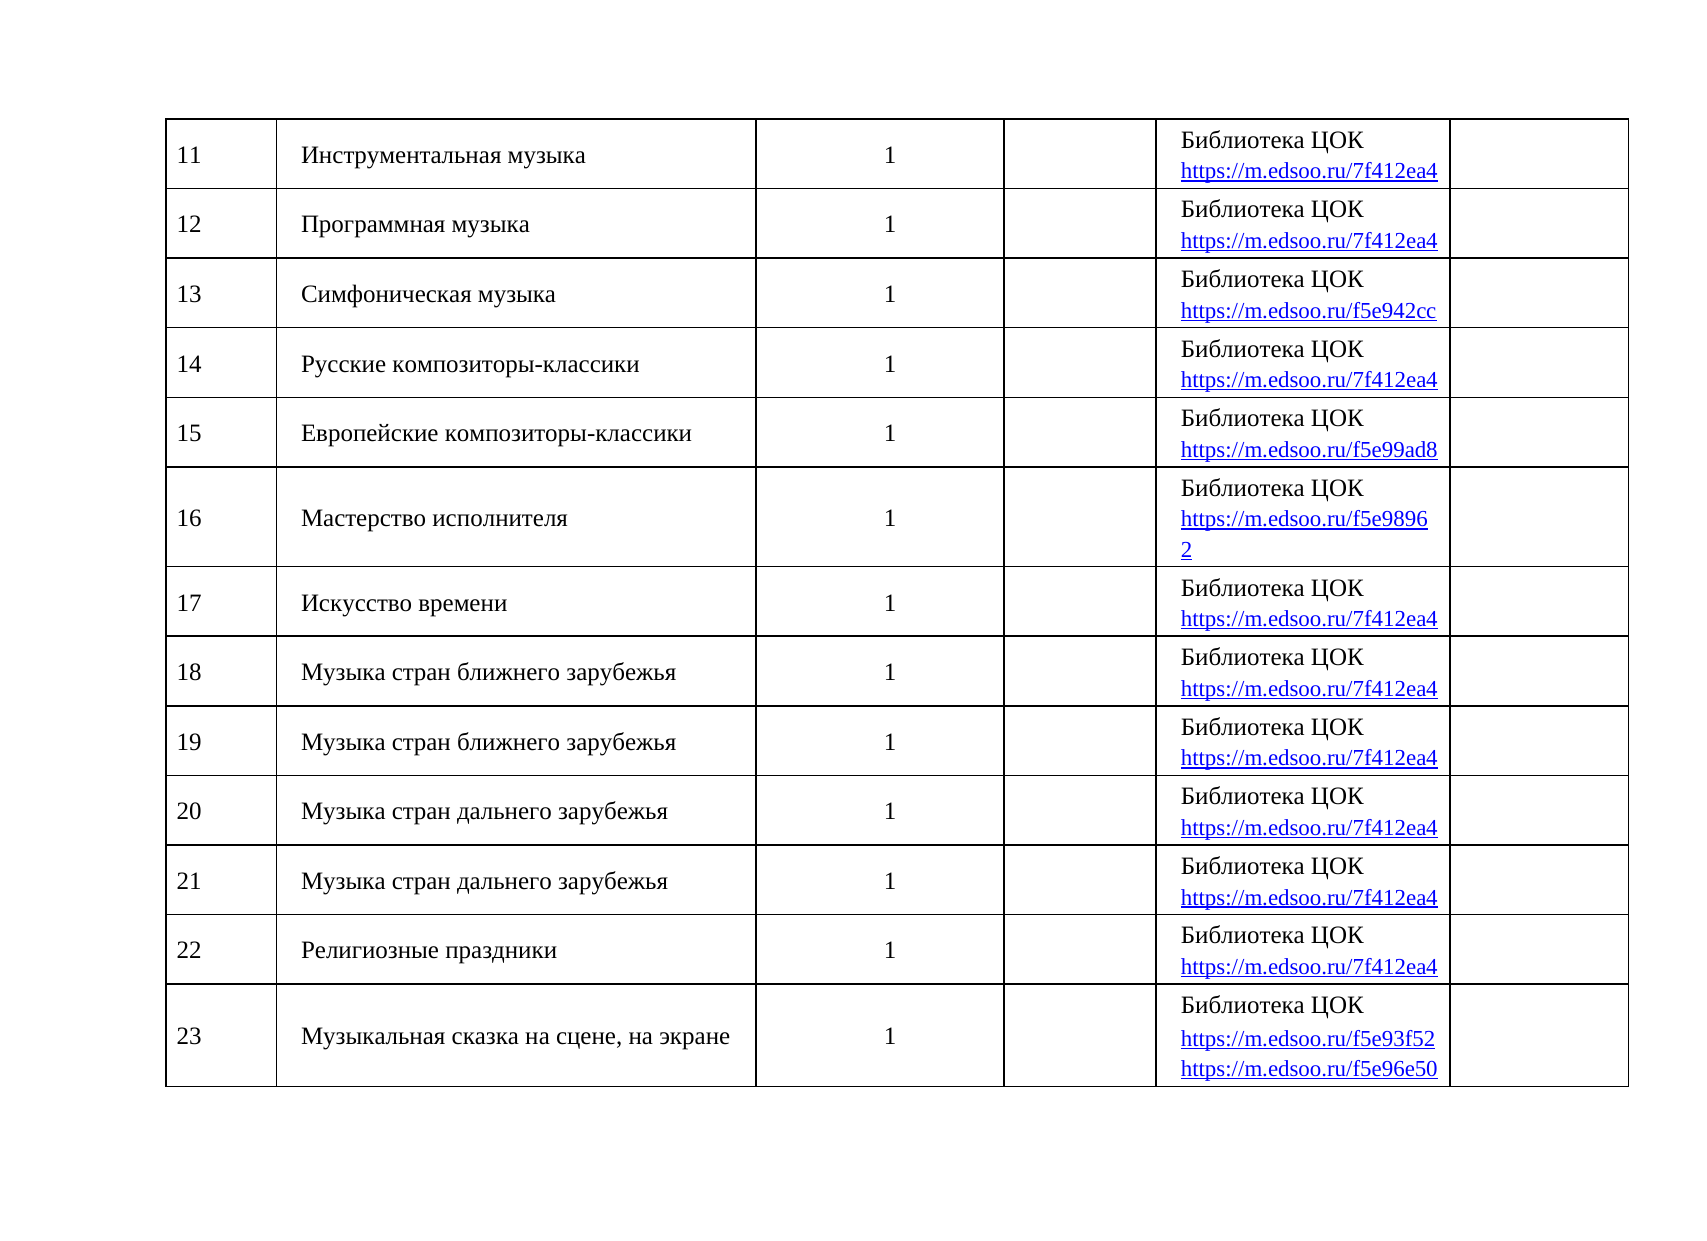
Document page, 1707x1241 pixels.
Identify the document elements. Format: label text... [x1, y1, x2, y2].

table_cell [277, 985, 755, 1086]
table_cell 1 [757, 567, 1003, 635]
table_cell [1005, 189, 1155, 257]
table_cell 1 [757, 637, 1003, 705]
table_cell 1 [757, 468, 1003, 566]
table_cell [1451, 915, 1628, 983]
table_cell 1 [757, 776, 1003, 844]
table_cell [1005, 398, 1155, 466]
table_cell Музыка стран дальнего зарубежья [277, 776, 755, 844]
table_cell Программная музыка [277, 189, 755, 257]
table_cell Библиотека ЦОК https://m.edsoo.ru/7f412ea4 [1157, 328, 1449, 396]
table_cell 12 [167, 189, 276, 257]
table_cell [1005, 468, 1155, 566]
table_cell Библиотека ЦОК https://m.edsoo.ru/7f412ea4 [1157, 776, 1449, 844]
table_cell [1451, 776, 1628, 844]
table_cell Библиотека ЦОК https://m.edsoo.ru/7f412ea4 [1157, 707, 1449, 774]
table_cell [1451, 637, 1628, 705]
table_cell Мастерство исполнителя [277, 468, 755, 566]
table_cell [1005, 328, 1155, 396]
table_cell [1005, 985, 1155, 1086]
table_cell [1451, 259, 1628, 327]
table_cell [1157, 189, 1449, 257]
table_cell Библиотека ЦОК https://m.edsoo.ru/7f412ea4 [1157, 567, 1449, 635]
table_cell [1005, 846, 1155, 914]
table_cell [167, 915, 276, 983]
table_cell Библиотека ЦОК https://m.edsoo.ru/f5e99ad8 [1157, 398, 1449, 466]
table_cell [1157, 120, 1449, 188]
table_cell 1 [757, 259, 1003, 327]
table_cell Искусство времени [277, 567, 755, 635]
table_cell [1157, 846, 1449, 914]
table_cell Музыка стран ближнего зарубежья [277, 637, 755, 705]
table_cell 15 [167, 398, 276, 466]
table_cell 16 [167, 468, 276, 566]
table_cell Библиотека ЦОК https://m.edsoo.ru/f5e942cc [1157, 259, 1449, 327]
table_cell [1005, 637, 1155, 705]
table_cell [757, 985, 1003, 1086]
table_cell [1005, 120, 1155, 188]
table_cell [1451, 707, 1628, 774]
table_cell Инструментальная музыка [277, 120, 755, 188]
table_cell Европейские композиторы-классики [277, 398, 755, 466]
table_cell 19 [167, 707, 276, 774]
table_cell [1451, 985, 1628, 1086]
table_cell [1451, 567, 1628, 635]
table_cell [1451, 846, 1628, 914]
table_cell Симфоническая музыка [277, 259, 755, 327]
table_cell 17 [167, 567, 276, 635]
table_cell Музыка стран ближнего зарубежья [277, 707, 755, 774]
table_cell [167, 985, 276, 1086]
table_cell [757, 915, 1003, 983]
table_cell [1451, 189, 1628, 257]
table_cell 1 [757, 707, 1003, 774]
table_cell [1005, 776, 1155, 844]
table_cell [1451, 468, 1628, 566]
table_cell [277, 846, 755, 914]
table_cell 20 [167, 776, 276, 844]
table_cell 18 [167, 637, 276, 705]
table_cell [1451, 398, 1628, 466]
table_cell 1 [757, 328, 1003, 396]
table_cell Библиотека ЦОК https://m.edsoo.ru/7f412ea4 [1157, 637, 1449, 705]
table_cell 14 [167, 328, 276, 396]
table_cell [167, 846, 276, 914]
table_cell [1005, 707, 1155, 774]
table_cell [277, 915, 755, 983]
table_cell 1 [757, 120, 1003, 188]
table_cell [1451, 328, 1628, 396]
table_cell [1451, 120, 1628, 188]
table_cell Библиотека ЦОК https://m.edsoo.ru/f5e98962 [1157, 468, 1449, 566]
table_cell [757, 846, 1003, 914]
table_cell [1005, 567, 1155, 635]
table_cell 11 [167, 120, 276, 188]
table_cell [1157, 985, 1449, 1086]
table_cell 1 [757, 398, 1003, 466]
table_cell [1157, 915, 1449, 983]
table_cell 1 [757, 189, 1003, 257]
table_cell [1005, 259, 1155, 327]
table_cell Русские композиторы-классики [277, 328, 755, 396]
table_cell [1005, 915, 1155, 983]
table_cell 13 [167, 259, 276, 327]
